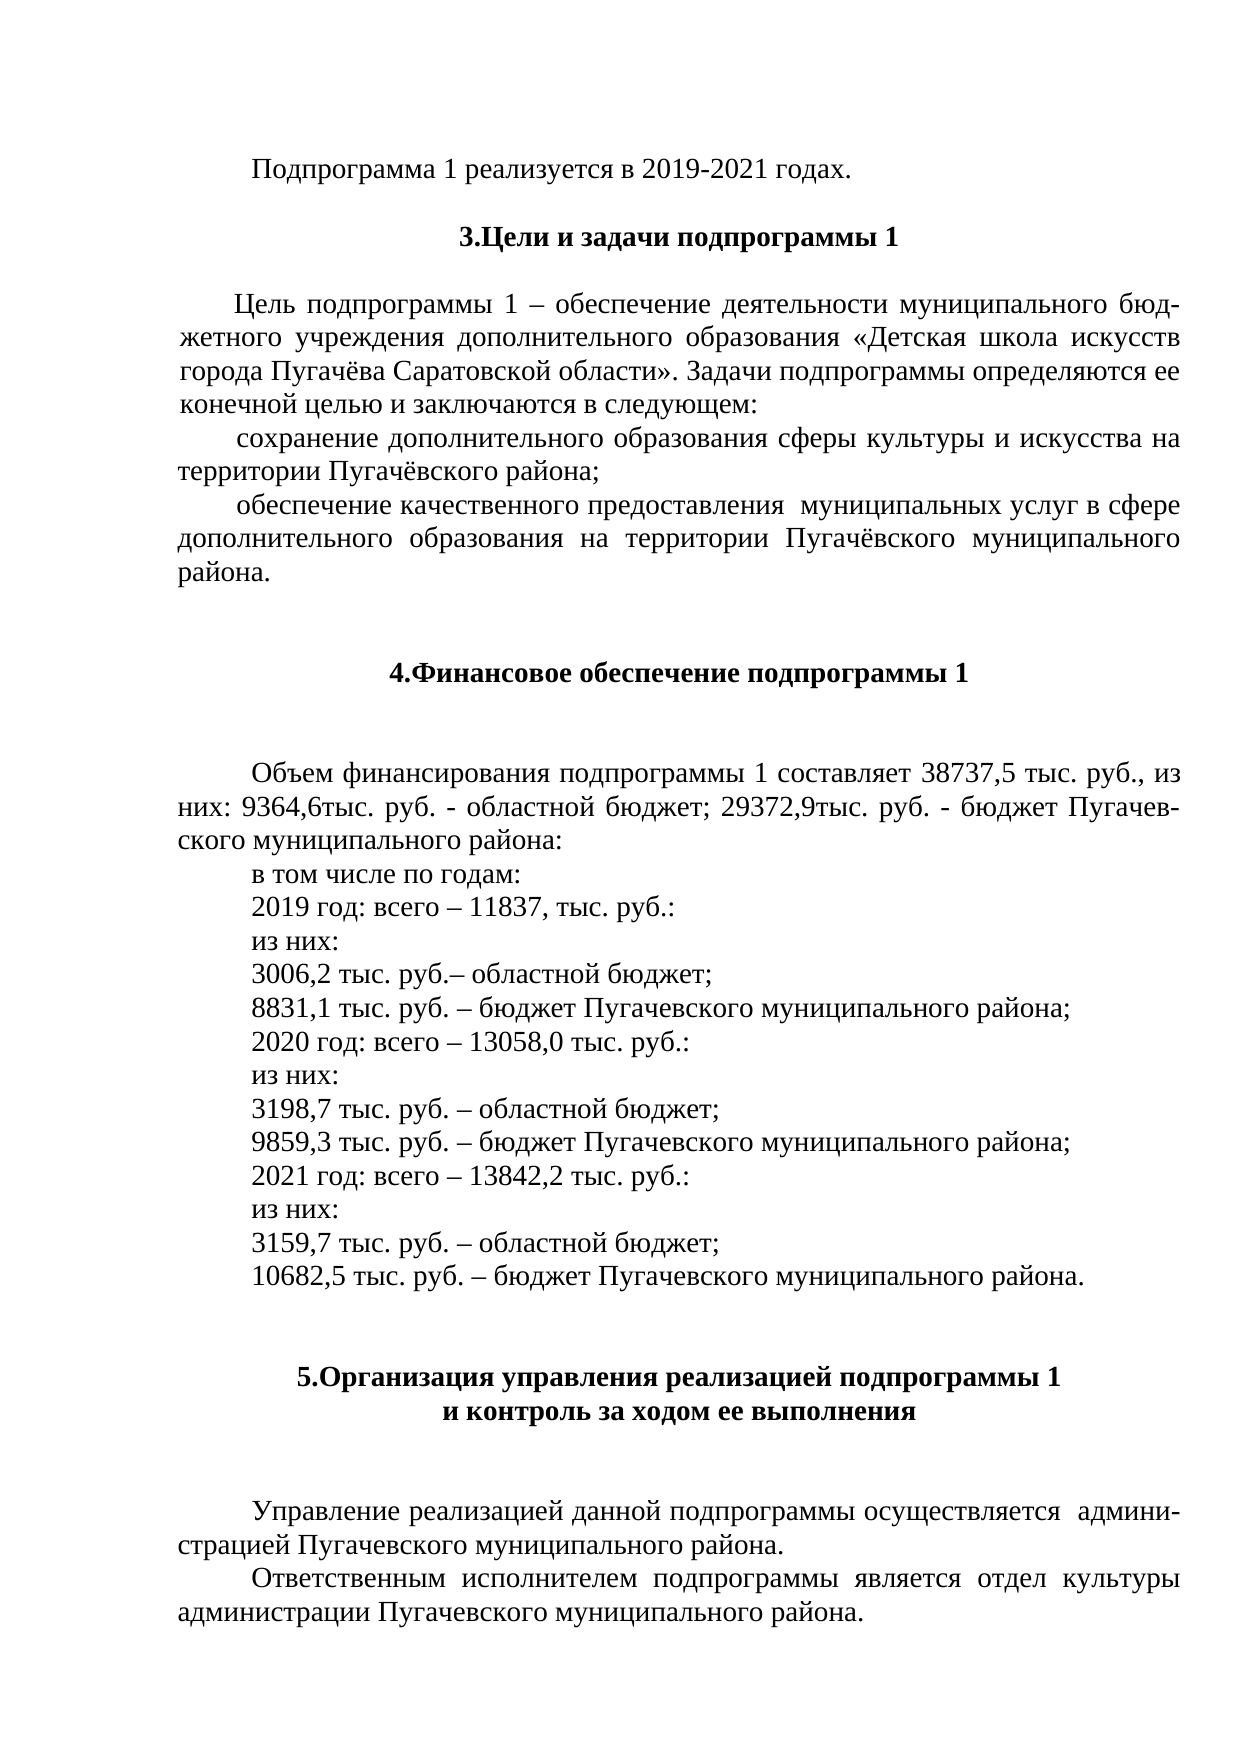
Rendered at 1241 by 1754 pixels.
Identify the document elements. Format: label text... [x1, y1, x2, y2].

text 8831,1 тыс. руб. – бюджет Пугачевского муниципального района; [177, 990, 1181, 1024]
text в том числе по годам: [177, 856, 1181, 889]
text 2021 год: всего – 13842,2 тыс. руб.: [177, 1158, 1181, 1191]
text 3006,2 тыс. руб.– областной бюджет; [177, 957, 1181, 990]
text Управление реализацией данной подпрограммы осуществляется админи-страцией Пугачевского муниципального района. [177, 1493, 1181, 1560]
text 3.Цели и задачи подпрограммы 1 [177, 219, 1181, 252]
text Подпрограмма 1 реализуется в 2019-2021 годах. [177, 152, 1181, 185]
text из них: [177, 1057, 1181, 1091]
text 3198,7 тыс. руб. – областной бюджет; [177, 1091, 1181, 1124]
text Ответственным исполнителем подпрограммы является отдел культуры администрации Пугачевского муниципального района. [177, 1560, 1181, 1627]
text и контроль за ходом ее выполнения [177, 1393, 1181, 1426]
text 5.Организация управления реализацией подпрограммы 1 [177, 1359, 1181, 1393]
text сохранение дополнительного образования сферы культуры и искусства на территории Пугачёвского района; [177, 420, 1181, 487]
text 2020 год: всего – 13058,0 тыс. руб.: [177, 1024, 1181, 1057]
text 10682,5 тыс. руб. – бюджет Пугачевского муниципального района. [177, 1258, 1181, 1292]
text 2019 год: всего – 11837, тыс. руб.: [177, 889, 1181, 923]
text обеспечение качественного предоставления муниципальных услуг в сфере дополнительного образования на территории Пугачёвского муниципального района. [177, 487, 1181, 588]
text Объем финансирования подпрограммы 1 составляет 38737,5 тыс. руб., из них: 9364,6тыс. руб. - областной бюджет; 29372,9тыс. руб. - бюджет Пугачев-ского муниципального района: [177, 755, 1181, 856]
text Цель подпрограммы 1 – обеспечение деятельности муниципального бюд-жетного учреждения дополнительного образования «Детская школа искусств города Пугачёва Саратовской области». Задачи подпрограммы определяются ее конечной целью и заключаются в следующем: [179, 286, 1181, 420]
text 3159,7 тыс. руб. – областной бюджет; [177, 1225, 1181, 1258]
text из них: [177, 923, 1181, 957]
text 9859,3 тыс. руб. – бюджет Пугачевского муниципального района; [177, 1124, 1181, 1158]
text 4.Финансовое обеспечение подпрограммы 1 [177, 655, 1181, 688]
text из них: [177, 1191, 1181, 1225]
